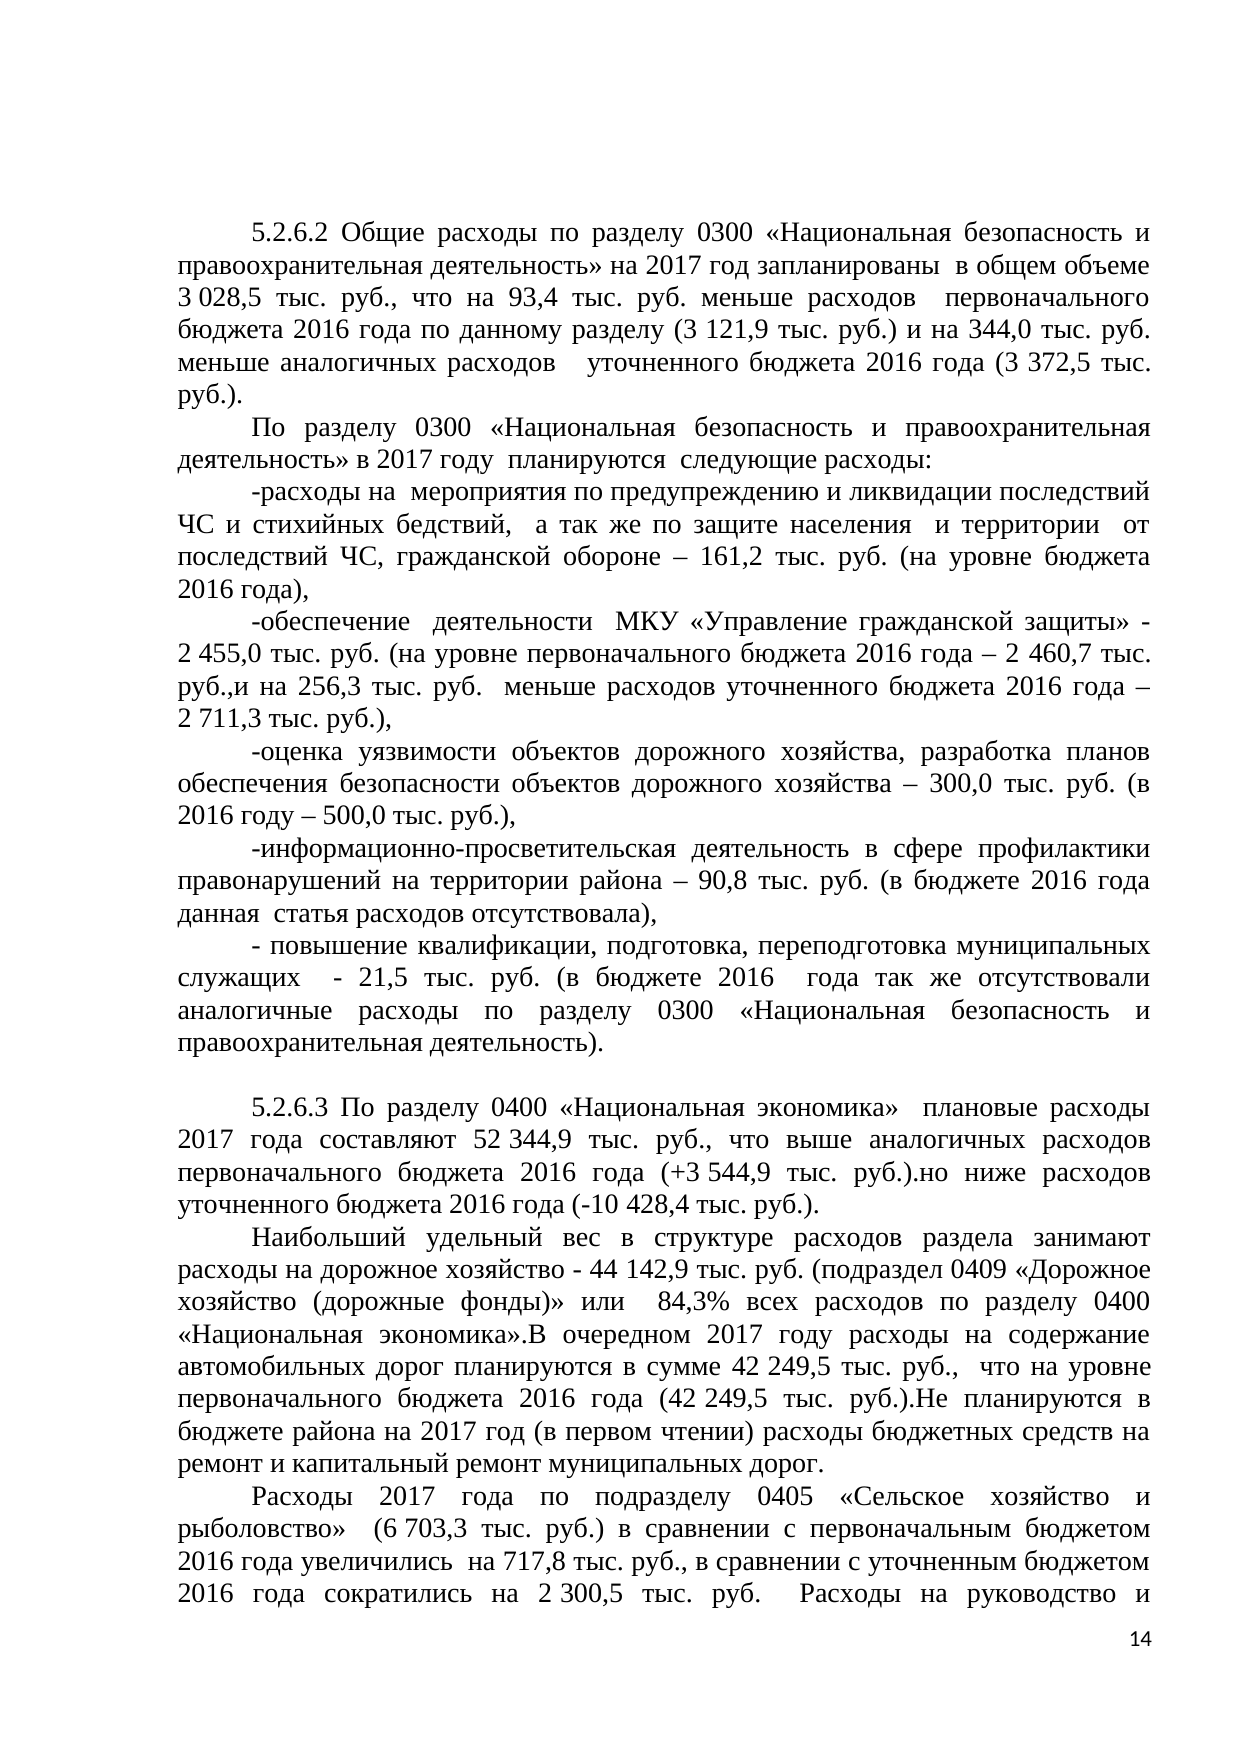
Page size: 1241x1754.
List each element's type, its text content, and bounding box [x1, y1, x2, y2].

text -оценка уязвимости объектов дорожного хозяйства, разработка планов обеспечения безопасности объектов дорожного хозяйства – 300,0 тыс. руб. (в 2016 году – 500,0 тыс. руб.), [177, 734, 1152, 831]
text -информационно-просветительская деятельность в сфере профилактики правонарушений на территории района – 90,8 тыс. руб. (в бюджете 2016 года данная статья расходов отсутствовала), [177, 831, 1152, 928]
text -расходы на мероприятия по предупреждению и ликвидации последствий ЧС и стихийных бедствий, а так же по защите населения и территории от последствий ЧС, гражданской обороне – 161,2 тыс. руб. (на уровне бюджета 2016 года), [177, 474, 1152, 604]
text -обеспечение деятельности МКУ «Управление гражданской защиты» - 2 455,0 тыс. руб. (на уровне первоначального бюджета 2016 года – 2 460,7 тыс. руб.,и на 256,3 тыс. руб. меньше расходов уточненного бюджета 2016 года – 2 711,3 тыс. руб.), [177, 604, 1152, 734]
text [177, 1479, 1152, 1608]
text По разделу 0300 «Национальная безопасность и правоохранительная деятельность» в 2017 году планируются следующие расходы: [177, 410, 1152, 474]
text 5.2.6.2 Общие расходы по разделу 0300 «Национальная безопасность и правоохранительная деятельность» на 2017 год запланированы в общем объеме 3 028,5 тыс. руб., что на 93,4 тыс. руб. меньше расходов первоначального бюджета 2016 года по данному разделу (3 121,9 тыс. руб.) и на 344,0 тыс. руб. меньше аналогичных расходов уточненного бюджета 2016 года (3 372,5 тыс. руб.). [177, 215, 1152, 410]
text - повышение квалификации, подготовка, переподготовка муниципальных служащих - 21,5 тыс. руб. (в бюджете 2016 года так же отсутствовали аналогичные расходы по разделу 0300 «Национальная безопасность и правоохранительная деятельность). [177, 928, 1152, 1058]
text 5.2.6.3 По разделу 0400 «Национальная экономика» плановые расходы 2017 года составляют 52 344,9 тыс. руб., что выше аналогичных расходов первоначального бюджета 2016 года (+3 544,9 тыс. руб.).но ниже расходов уточненного бюджета 2016 года (-10 428,4 тыс. руб.). [177, 1090, 1152, 1219]
text Наибольший удельный вес в структуре расходов раздела занимают расходы на дорожное хозяйство - 44 142,9 тыс. руб. (подраздел 0409 «Дорожное хозяйство (дорожные фонды)» или 84,3% всех расходов по разделу 0400 «Национальная экономика».В очередном 2017 году расходы на содержание автомобильных дорог планируются в сумме 42 249,5 тыс. руб., что на уровне первоначального бюджета 2016 года (42 249,5 тыс. руб.).Не планируются в бюджете района на 2017 год (в первом чтении) расходы бюджетных средств на ремонт и капитальный ремонт муниципальных дорог. [177, 1219, 1152, 1479]
